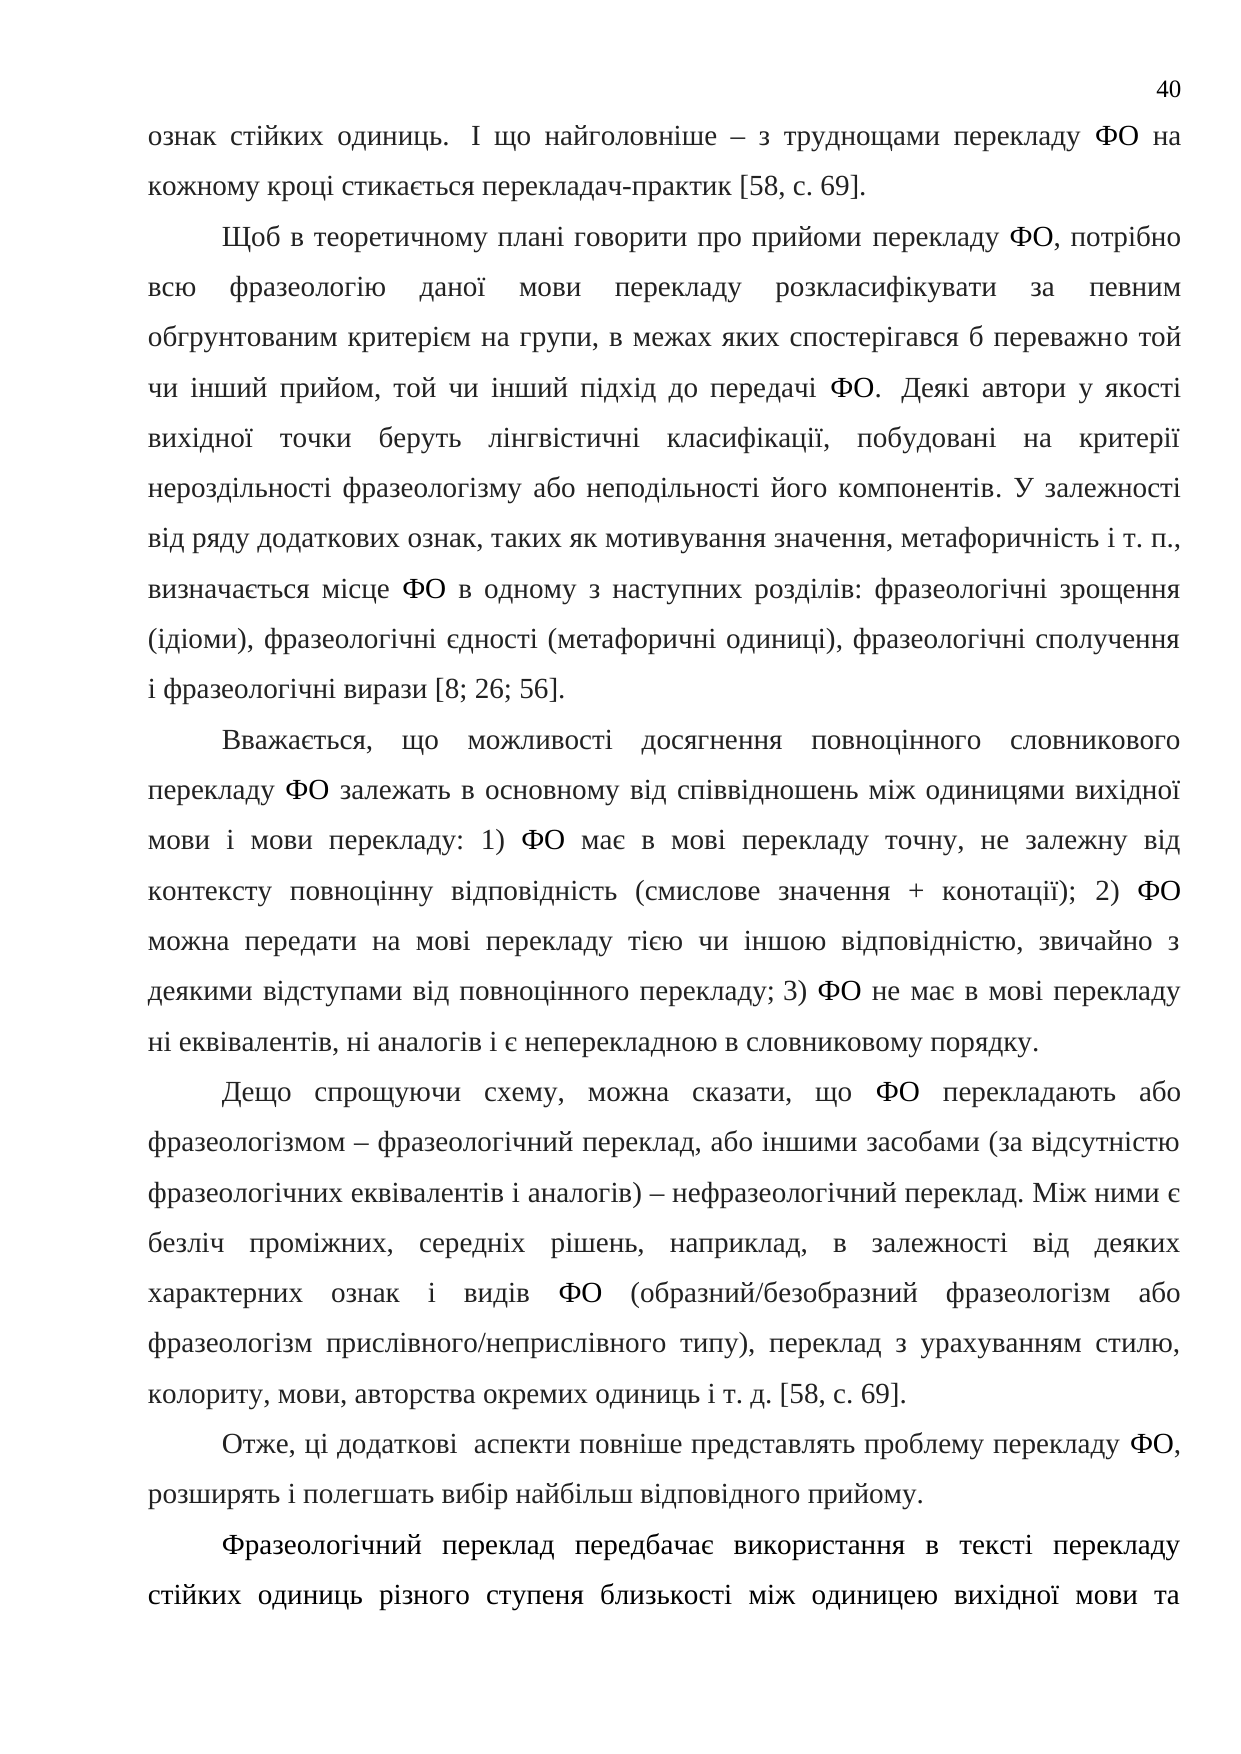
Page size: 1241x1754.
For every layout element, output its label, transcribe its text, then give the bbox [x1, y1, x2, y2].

text Дещо спрощуючи схему, можна сказати, що ФО перекладають або фразеологізмом – фразеологічний переклад, або іншими засобами (за відсутністю фразеологічних еквівалентів і аналогів) – нефразеологічний переклад. Між ними є безліч проміжних, середніх рішень, наприклад, в залежності від деяких характерних ознак і видів ФО (образний/безобразний фразеологізм або фразеологізм прислівного/неприслівного типу), переклад з урахуванням стилю, колориту, мови, авторства окремих одиниць і т. д. [58, с. 69]. [148, 1074, 1181, 1409]
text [148, 118, 1181, 202]
text Вважається, що можливості досягнення повноцінного словникового перекладу ФО залежать в основному від співвідношень між одиницями вихідної мови і мови перекладу: 1) ФО має в мові перекладу точну, не залежну від контексту повноцінну відповідність (смислове значення + конотації); 2) ФО можна передати на мові перекладу тією чи іншою відповідністю, звичайно з деякими відступами від повноцінного перекладу; 3) ФО не має в мові перекладу ні еквівалентів, ні аналогів і є неперекладною в словниковому порядку. [148, 957, 1181, 1057]
text Щоб в теоретичному плані говорити про прийоми перекладу ФО, потрібно всю фразеологію даної мови перекладу розкласифікувати за певним обгрунтованим критерієм на групи, в межах яких спостерігався б переважно той чи інший прийом, той чи інший підхід до передачі ФО. Деякі автори у якості вихідної точки беруть лінгвістичні класифікації, побудовані на критерії нероздільності фразеологізму або неподільності його компонентів. У залежності від ряду додаткових ознак, таких як мотивування значення, метафоричність і т. п., визначається місце ФО в одному з наступних розділів: фразеологічні зрощення (ідіоми), фразеологічні єдності (метафоричні одиниці), фразеологічні сполучення і фразеологічні вирази [8; 26; 56]. [148, 219, 1181, 705]
text Отже, ці додаткові aспекти повніше представлять проблему перекладу ФО, розширять і полегшать вибір найбільш відповідного прийому. [148, 1426, 1181, 1510]
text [148, 1527, 1181, 1611]
text Вважається, що можливості досягнення повноцінного словникового перекладу ФО залежать в основному від співвідношень між одиницями вихідної мови і мови перекладу: 1) ФО має в мові перекладу точну, не залежну від контексту повноцінну відповідність (смислове значення + конотації); 2) ФО можна передати на мові перекладу тією чи іншою відповідністю, звичайно з деякими відступами від повноцінного перекладу; 3) ФО не має в мові перекладу ні еквівалентів, ні аналогів і є неперекладною в словниковому порядку. [148, 722, 1181, 923]
